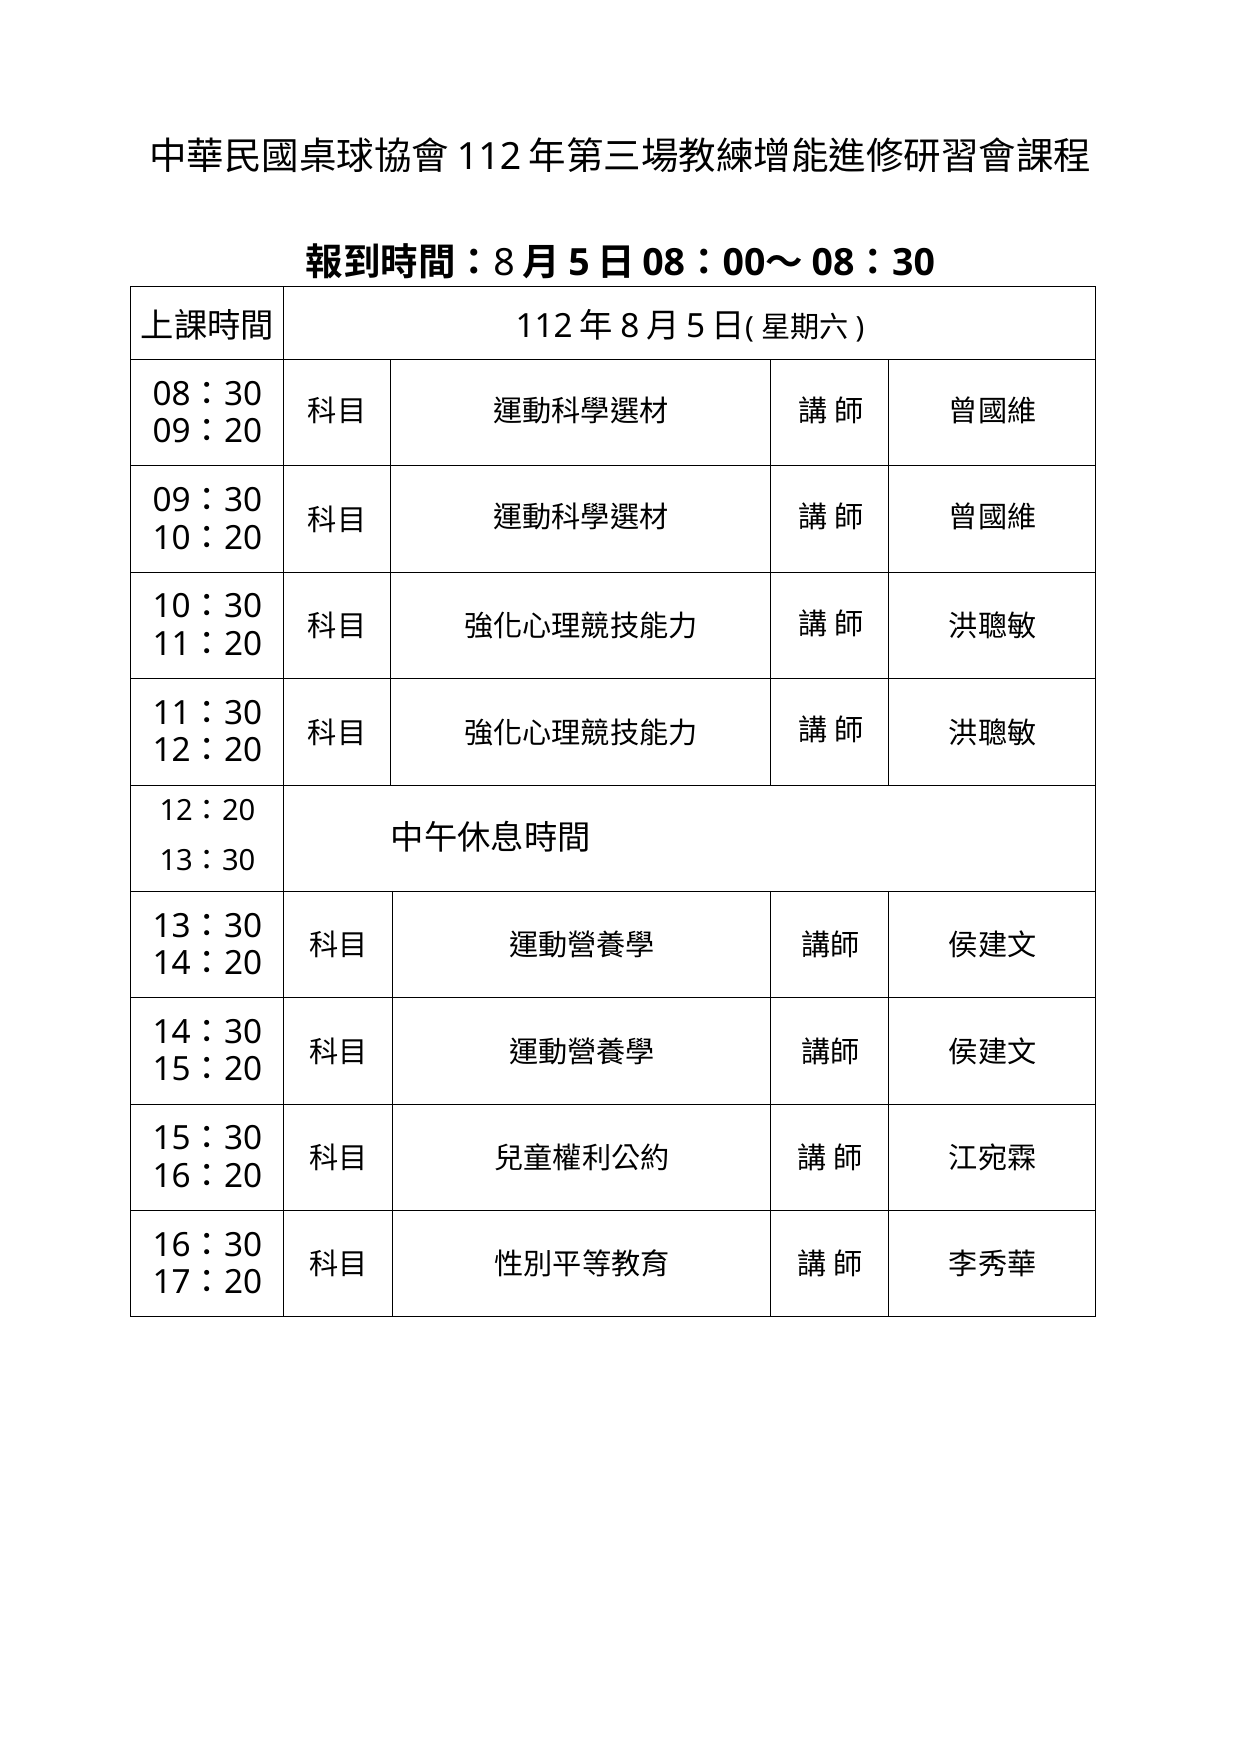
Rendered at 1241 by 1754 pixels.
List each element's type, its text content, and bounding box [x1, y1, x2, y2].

text 中華民國桌球協會112年第三場教練增能進修研習會課程 [75, 126, 1165, 181]
table_cell 科目 [284, 573, 390, 678]
table_cell 洪聰敏 [889, 679, 1095, 784]
table_cell 16：30 17：20 [131, 1211, 283, 1316]
table_cell 科目 [284, 360, 390, 465]
table_cell 講 師 [771, 466, 888, 572]
table_cell 講師 [771, 998, 888, 1103]
table_cell 運動科學選材 [391, 466, 770, 572]
table_cell 科目 [284, 892, 392, 997]
table_cell 性別平等教育 [393, 1211, 770, 1316]
table_cell 強化心理競技能力 [391, 679, 770, 784]
table_cell 講 師 [771, 573, 888, 678]
table_cell 洪聰敏 [889, 573, 1095, 678]
table_cell 兒童權利公約 [393, 1105, 770, 1210]
table_cell 15：30 16：20 [131, 1105, 283, 1210]
table_cell 科目 [284, 1211, 392, 1316]
table_header 112年 8月5日( 星期六 ) [284, 287, 1095, 359]
table_cell 侯建文 [889, 998, 1095, 1103]
table_cell 講 師 [771, 360, 888, 465]
table_cell 12：20 13：30 [131, 786, 283, 891]
table_cell 10：30 11：20 [131, 573, 283, 678]
table_cell 講師 [771, 892, 888, 997]
table_cell 曾國維 [889, 466, 1095, 572]
table_cell 講 師 [771, 1105, 888, 1210]
table_cell 科目 [284, 1105, 392, 1210]
table_cell 14：30 15：20 [131, 998, 283, 1103]
table_cell 強化心理競技能力 [391, 573, 770, 678]
table_cell 江宛霖 [889, 1105, 1095, 1210]
table_cell 曾國維 [889, 360, 1095, 465]
table_cell 08：30 09：20 [131, 360, 283, 465]
text 報到時間：8月 5日08：00～ 08：30 [75, 232, 1165, 286]
table_cell 運動科學選材 [391, 360, 770, 465]
table_cell 講 師 [771, 679, 888, 784]
table_cell 中午休息時間 [284, 786, 1095, 891]
table_cell 運動營養學 [393, 892, 770, 997]
table_cell 科目 [284, 679, 390, 784]
table_cell 09：30 10：20 [131, 466, 283, 572]
table_cell 李秀華 [889, 1211, 1095, 1316]
table_cell 科目 [284, 998, 392, 1103]
table_cell 11：30 12：20 [131, 679, 283, 784]
table_header 上課時間 [131, 287, 283, 359]
table_cell 運動營養學 [393, 998, 770, 1103]
table_cell 科目 [284, 466, 390, 572]
table_cell 侯建文 [889, 892, 1095, 997]
table_cell 講 師 [771, 1211, 888, 1316]
table_cell 13：30 14：20 [131, 892, 283, 997]
